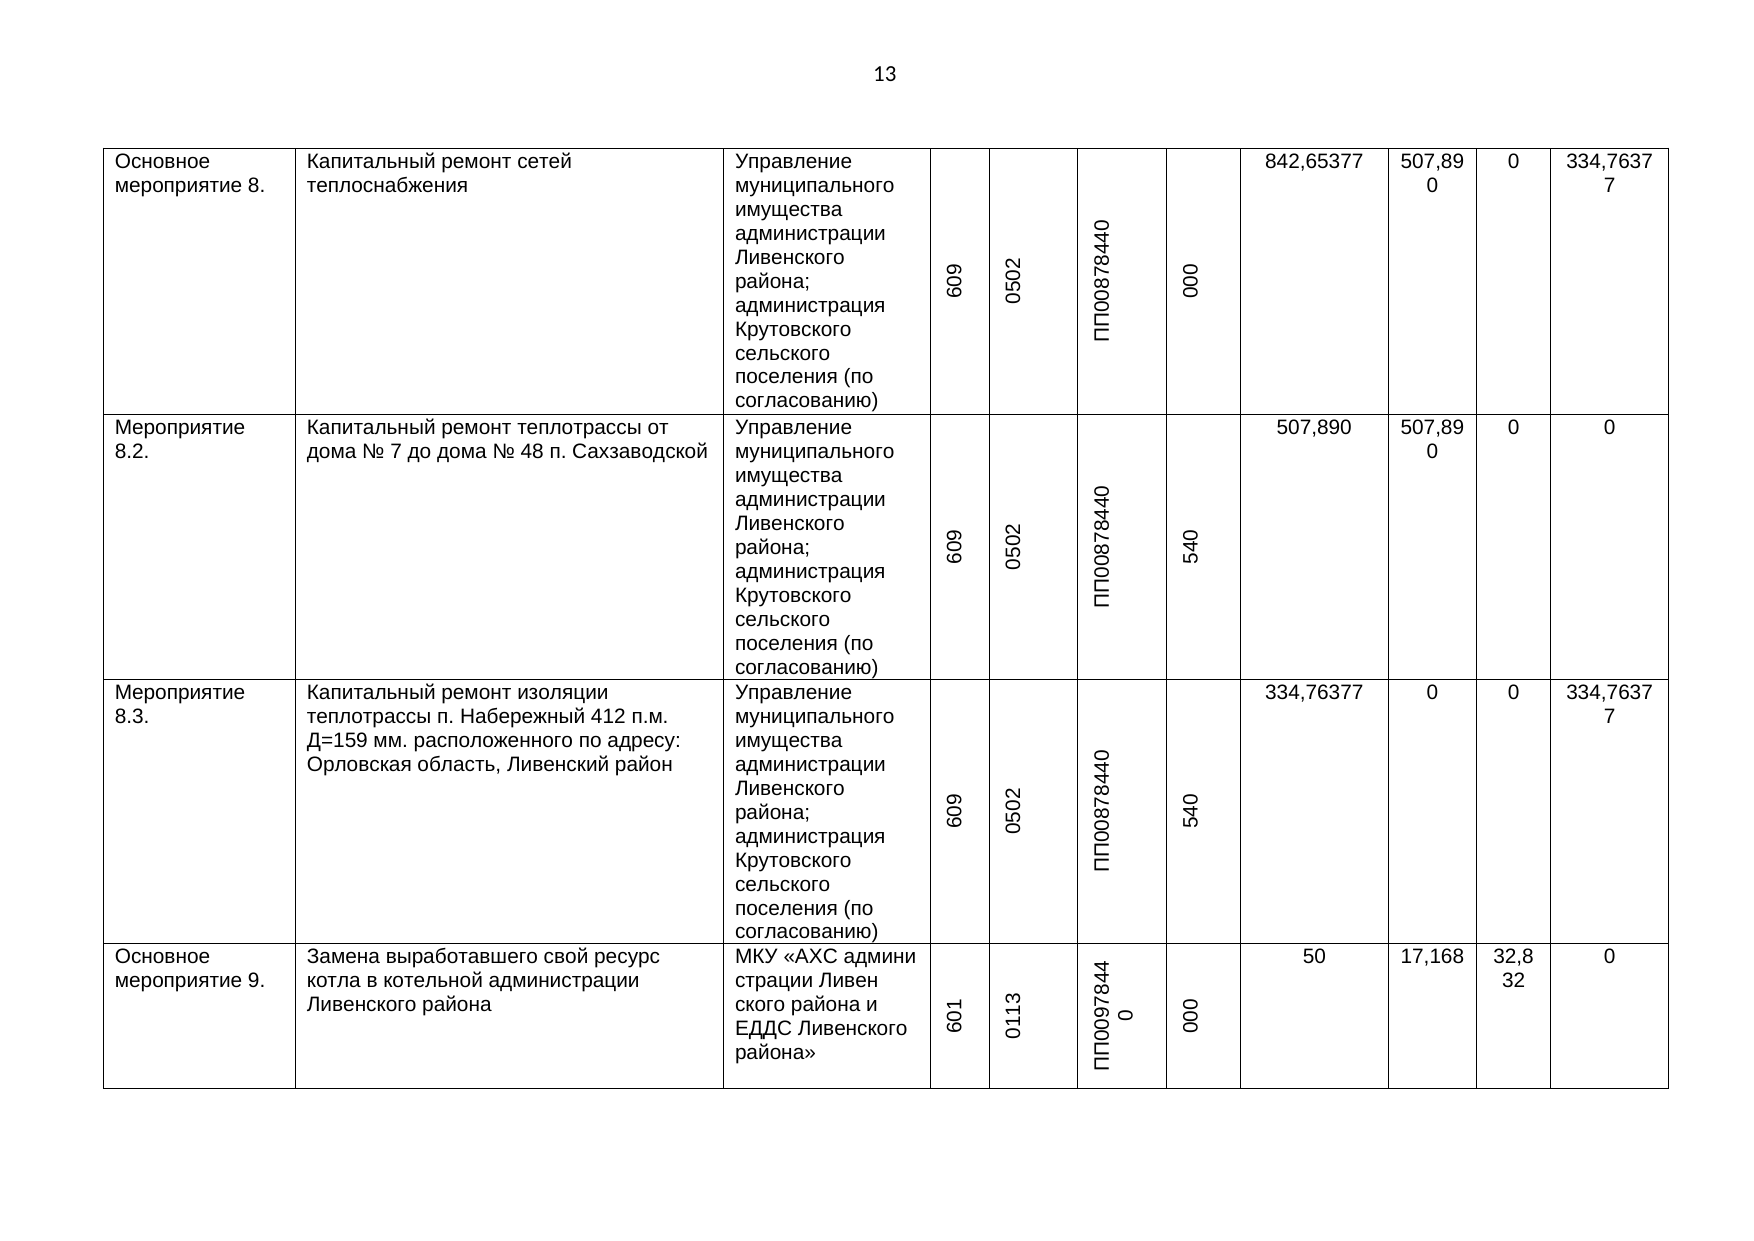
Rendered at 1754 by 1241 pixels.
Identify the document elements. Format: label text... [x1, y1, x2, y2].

table_cell 334,76377 [1241, 680, 1388, 943]
table_cell 334,76377 [1551, 149, 1668, 414]
table_cell Основное мероприятие 9. [104, 944, 295, 1088]
table_cell 50 [1241, 944, 1388, 1088]
table_cell 0502 [990, 415, 1077, 679]
table_cell 32,832 [1477, 944, 1550, 1088]
table_cell 507,890 [1389, 415, 1476, 679]
table_cell ПП00878440 [1078, 415, 1166, 679]
table_cell Управление муниципального имущества администрации Ливенского района; администрация Крутовского сельского поселения (по согласованию) [724, 680, 930, 943]
table_cell 0 [1551, 415, 1668, 679]
table_cell 0 [1477, 415, 1550, 679]
table_cell 0 [1477, 680, 1550, 943]
table_cell Мероприятие 8.3. [104, 680, 295, 943]
table_cell Капитальный ремонт изоляции теплотрассы п. Набережный 412 п.м. Д=159 мм. расположенного по адресу: Орловская область, Ливенский район [296, 680, 723, 943]
table_cell 0502 [990, 149, 1077, 414]
table_cell 0502 [990, 680, 1077, 943]
table_cell 540 [1167, 415, 1240, 679]
table_cell 334,76377 [1551, 680, 1668, 943]
table_cell Управление муниципального имущества администрации Ливенского района; администрация Крутовского сельского поселения (по согласованию) [724, 415, 930, 679]
table_cell ПП00978440 [1078, 944, 1166, 1088]
table_cell Капитальный ремонт сетей теплоснабжения [296, 149, 723, 414]
table_cell Управление муниципального имущества администрации Ливенского района; администрация Крутовского сельского поселения (по согласованию) [724, 149, 930, 414]
table_cell 609 [931, 415, 989, 679]
table_cell 609 [931, 680, 989, 943]
table_cell 601 [931, 944, 989, 1088]
table_cell 17,168 [1389, 944, 1476, 1088]
table_cell 507,890 [1241, 415, 1388, 679]
table_cell ПП00878440 [1078, 149, 1166, 414]
table_cell 0113 [990, 944, 1077, 1088]
table_cell 540 [1167, 680, 1240, 943]
table_cell Основное мероприятие 8. [104, 149, 295, 414]
table_cell Капитальный ремонт теплотрассы от дома № 7 до дома № 48 п. Сахзаводской [296, 415, 723, 679]
table_cell 0 [1551, 944, 1668, 1088]
table_cell 0 [1389, 680, 1476, 943]
table_cell ПП00878440 [1078, 680, 1166, 943]
table_cell МКУ «АХС админи страции Ливен ского района и ЕДДС Ливенского района» [724, 944, 930, 1088]
table_cell Замена выработавшего свой ресурс котла в котельной администрации Ливенского района [296, 944, 723, 1088]
table_cell 000 [1167, 149, 1240, 414]
table_cell 0 [1477, 149, 1550, 414]
table_cell 842,65377 [1241, 149, 1388, 414]
table_cell 000 [1167, 944, 1240, 1088]
table_cell Мероприятие 8.2. [104, 415, 295, 679]
table_cell 507,890 [1389, 149, 1476, 414]
table_cell 609 [931, 149, 989, 414]
